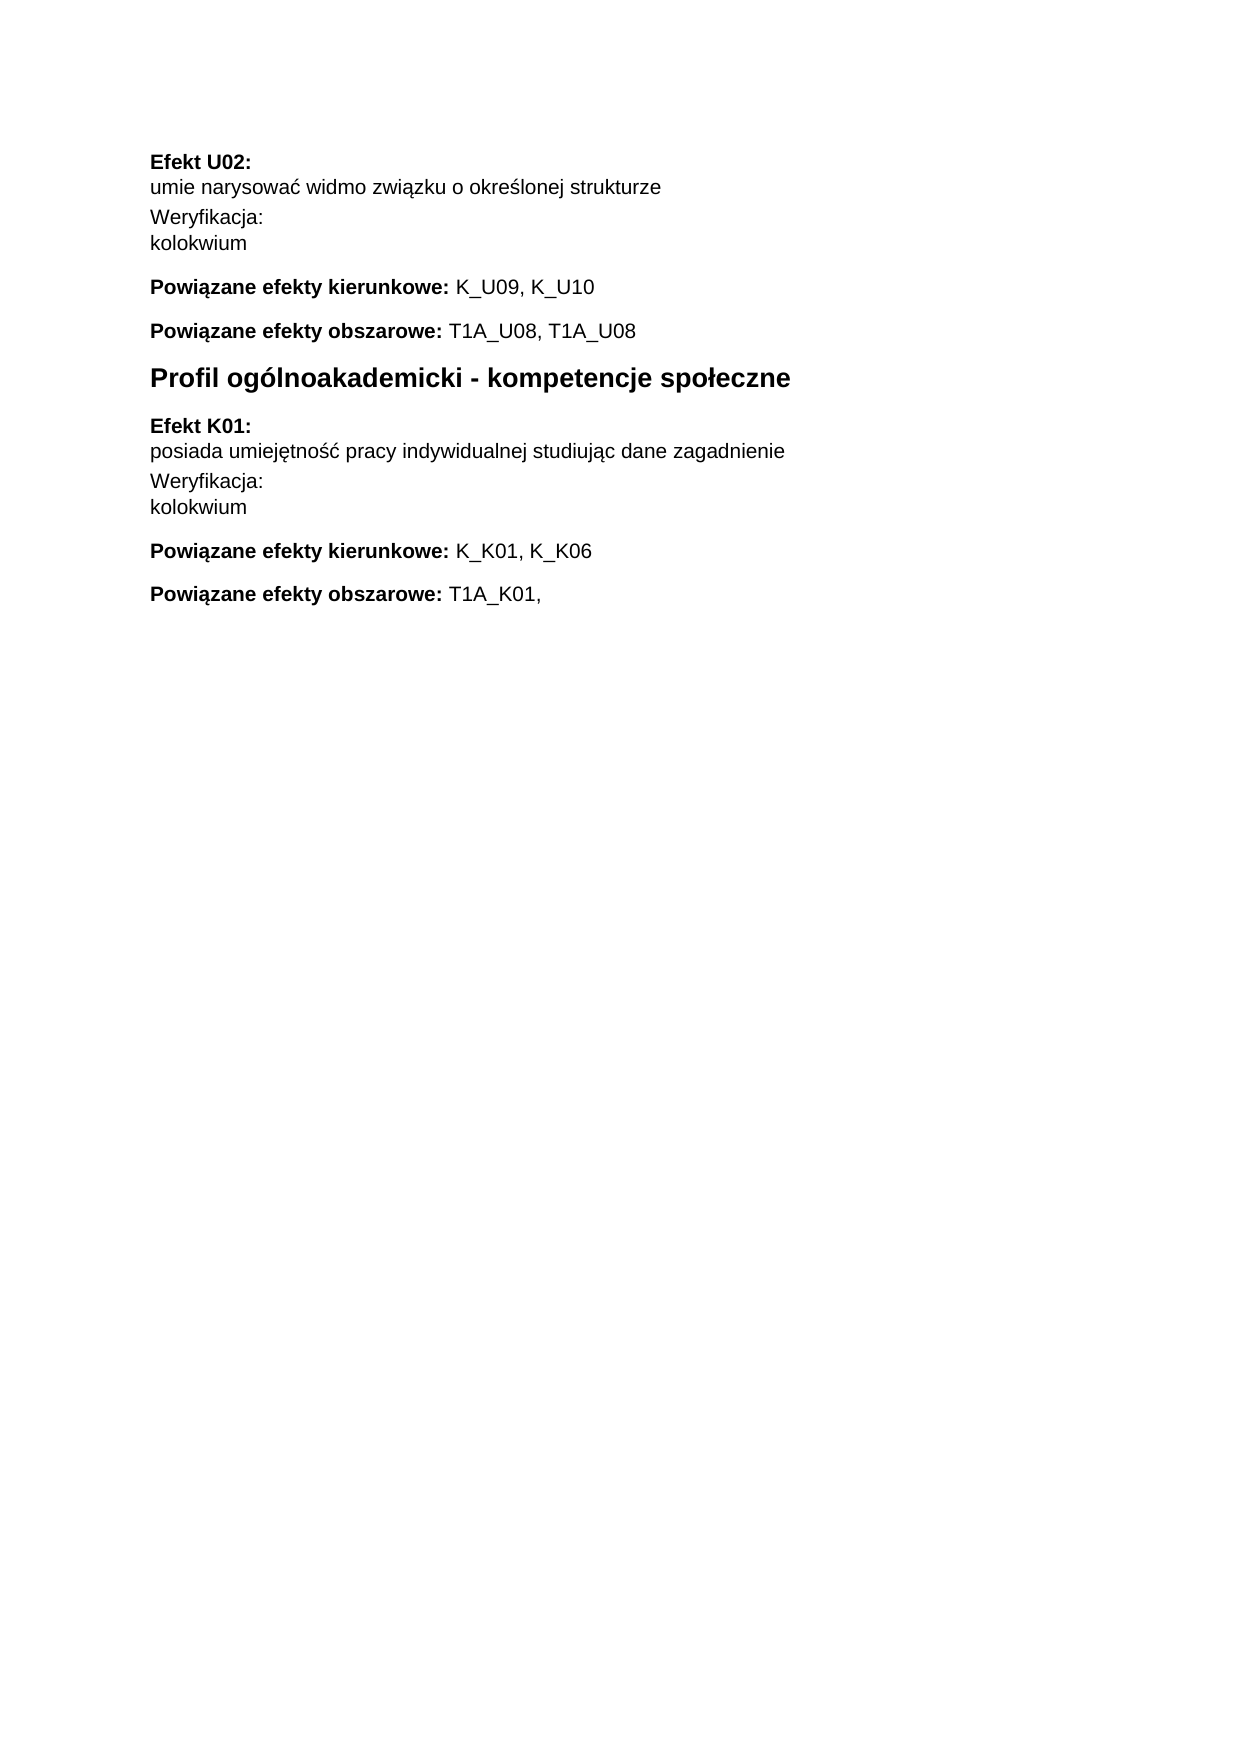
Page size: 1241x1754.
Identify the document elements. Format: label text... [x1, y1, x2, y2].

text Powiązane efekty kierunkowe: K_K01, K_K06 [150, 538, 1090, 562]
text Powiązane efekty obszarowe: T1A_U08, T1A_U08 [150, 319, 1090, 343]
text kolokwium [150, 231, 1090, 255]
text kolokwium [150, 495, 1090, 519]
text posiada umiejętność pracy indywidualnej studiując dane zagadnienie [150, 438, 1090, 462]
text Weryfikacja: [150, 205, 1090, 229]
subtitle Profil ogólnoakademicki - kompetencje społeczne [150, 362, 1090, 394]
text Efekt K01: [150, 413, 1090, 437]
text umie narysować widmo związku o określonej strukturze [150, 175, 1090, 199]
text Powiązane efekty kierunkowe: K_U09, K_U10 [150, 275, 1090, 299]
text Weryfikacja: [150, 469, 1090, 493]
text Powiązane efekty obszarowe: T1A_K01, [150, 582, 1090, 606]
text Efekt U02: [150, 150, 1090, 174]
